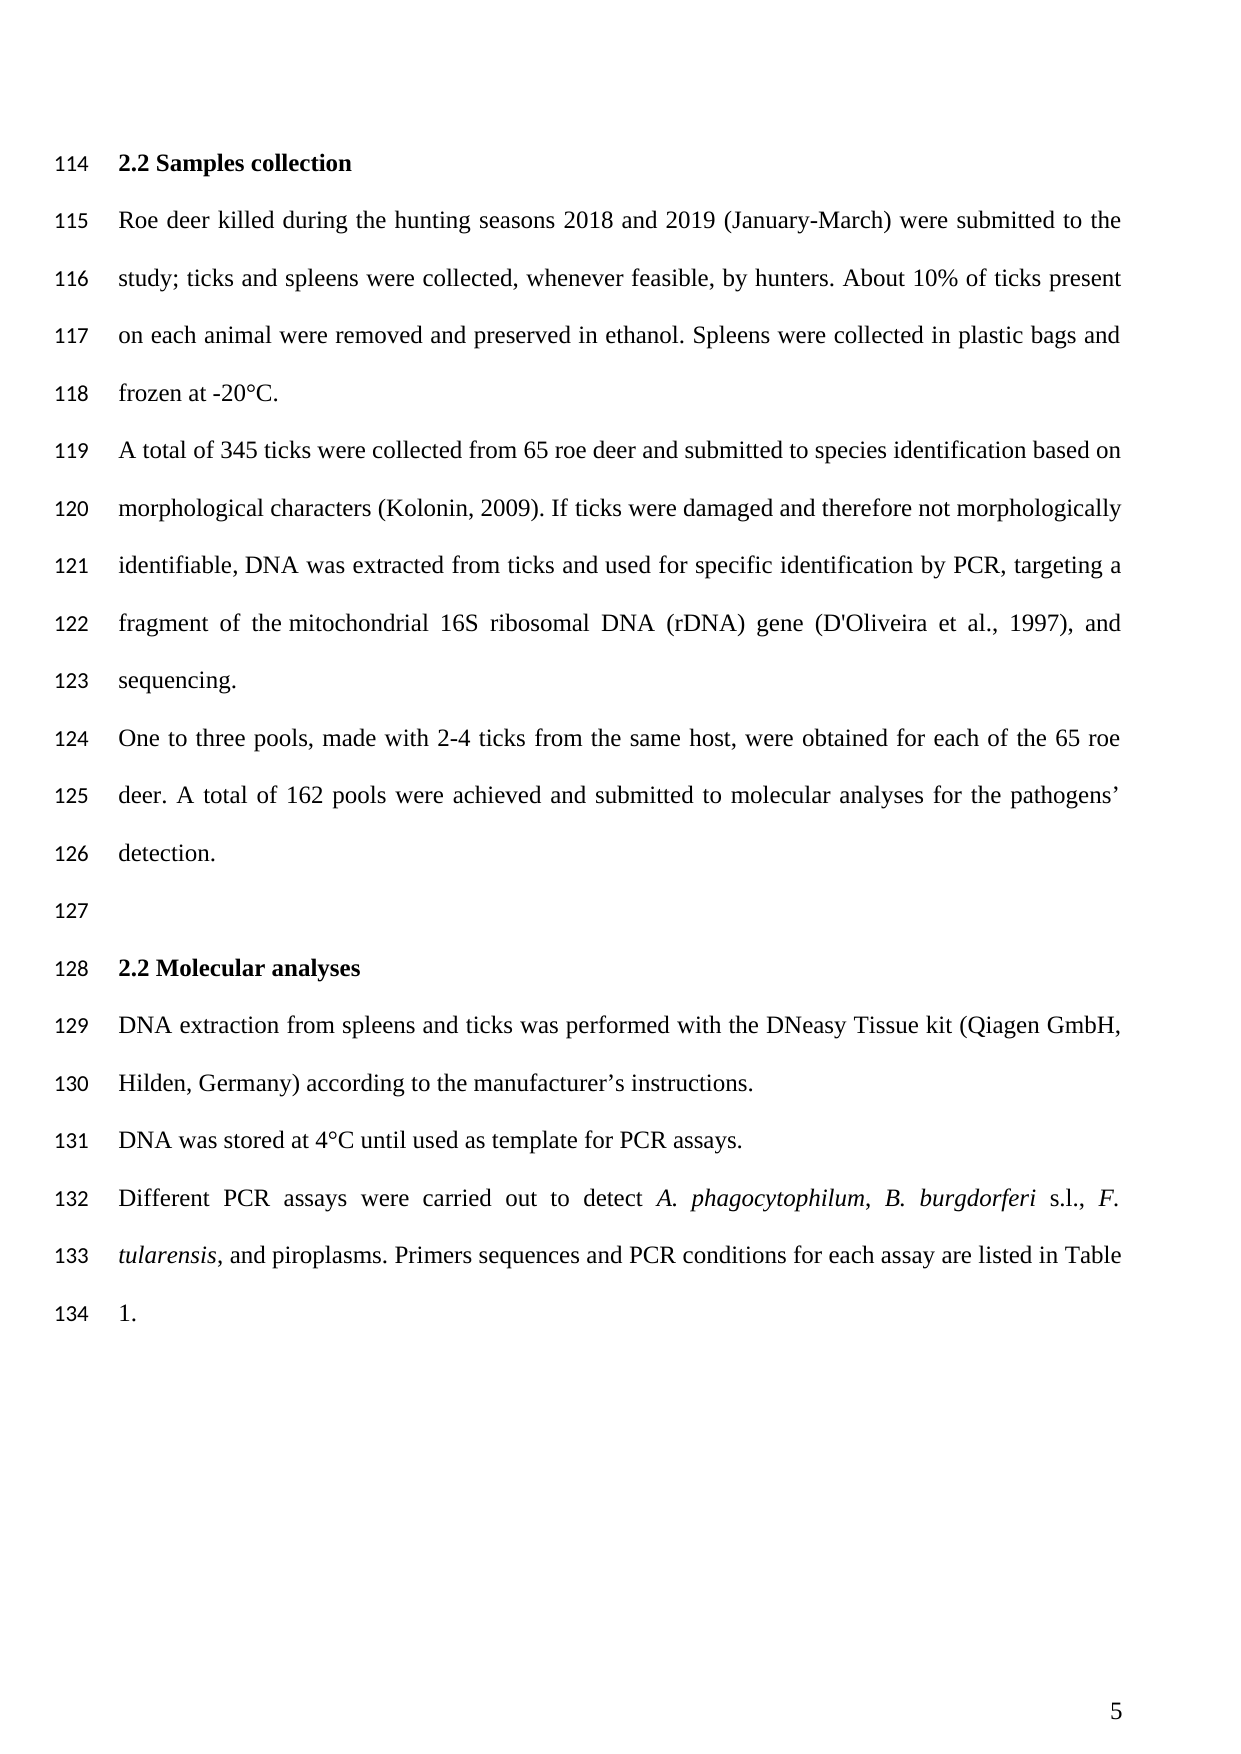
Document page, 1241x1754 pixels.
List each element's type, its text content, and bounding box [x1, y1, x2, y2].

text DNA was stored at 4°C until used as template for PCR assays. [118, 1125, 1122, 1154]
subtitle 2.2 Samples collection [118, 148, 1122, 176]
subtitle 2.2 Molecular analyses [118, 953, 1122, 981]
text DNA extraction from spleens and ticks was performed with the DNeasy Tissue kit (Qiagen GmbH, Hilden, Germany) according to the manufacturer’s instructions. [118, 1010, 1122, 1096]
text One to three pools, made with 2-4 ticks from the same host, were obtained for each of the 65 roe deer. A total of 162 pools were achieved and submitted to molecular analyses for the pathogens’ detection. [118, 723, 1122, 866]
text A total of 345 ticks were collected from 65 roe deer and submitted to species identification based on morphological characters (Kolonin, 2009). If ticks were damaged and therefore not morphologically identifiable, DNA was extracted from ticks and used for specific identification by PCR, targeting a fragment of the mitochondrial 16S ribosomal DNA (rDNA) gene (D'Oliveira et al., 1997), and sequencing. [118, 435, 1122, 694]
text Different PCR assays were carried out to detect A. phagocytophilum, B. burgdorferi s.l., F. tularensis, and piroplasms. Primers sequences and PCR conditions for each assay are listed in Table 1. [118, 1183, 1122, 1326]
subtitle Roe deer killed during the hunting seasons 2018 and 2019 (January-March) were submitted to the study; ticks and spleens were collected, whenever feasible, by hunters. About 10% of ticks present on each animal were removed and preserved in ethanol. Spleens were collected in plastic bags and frozen at -20°C. [118, 205, 1122, 406]
